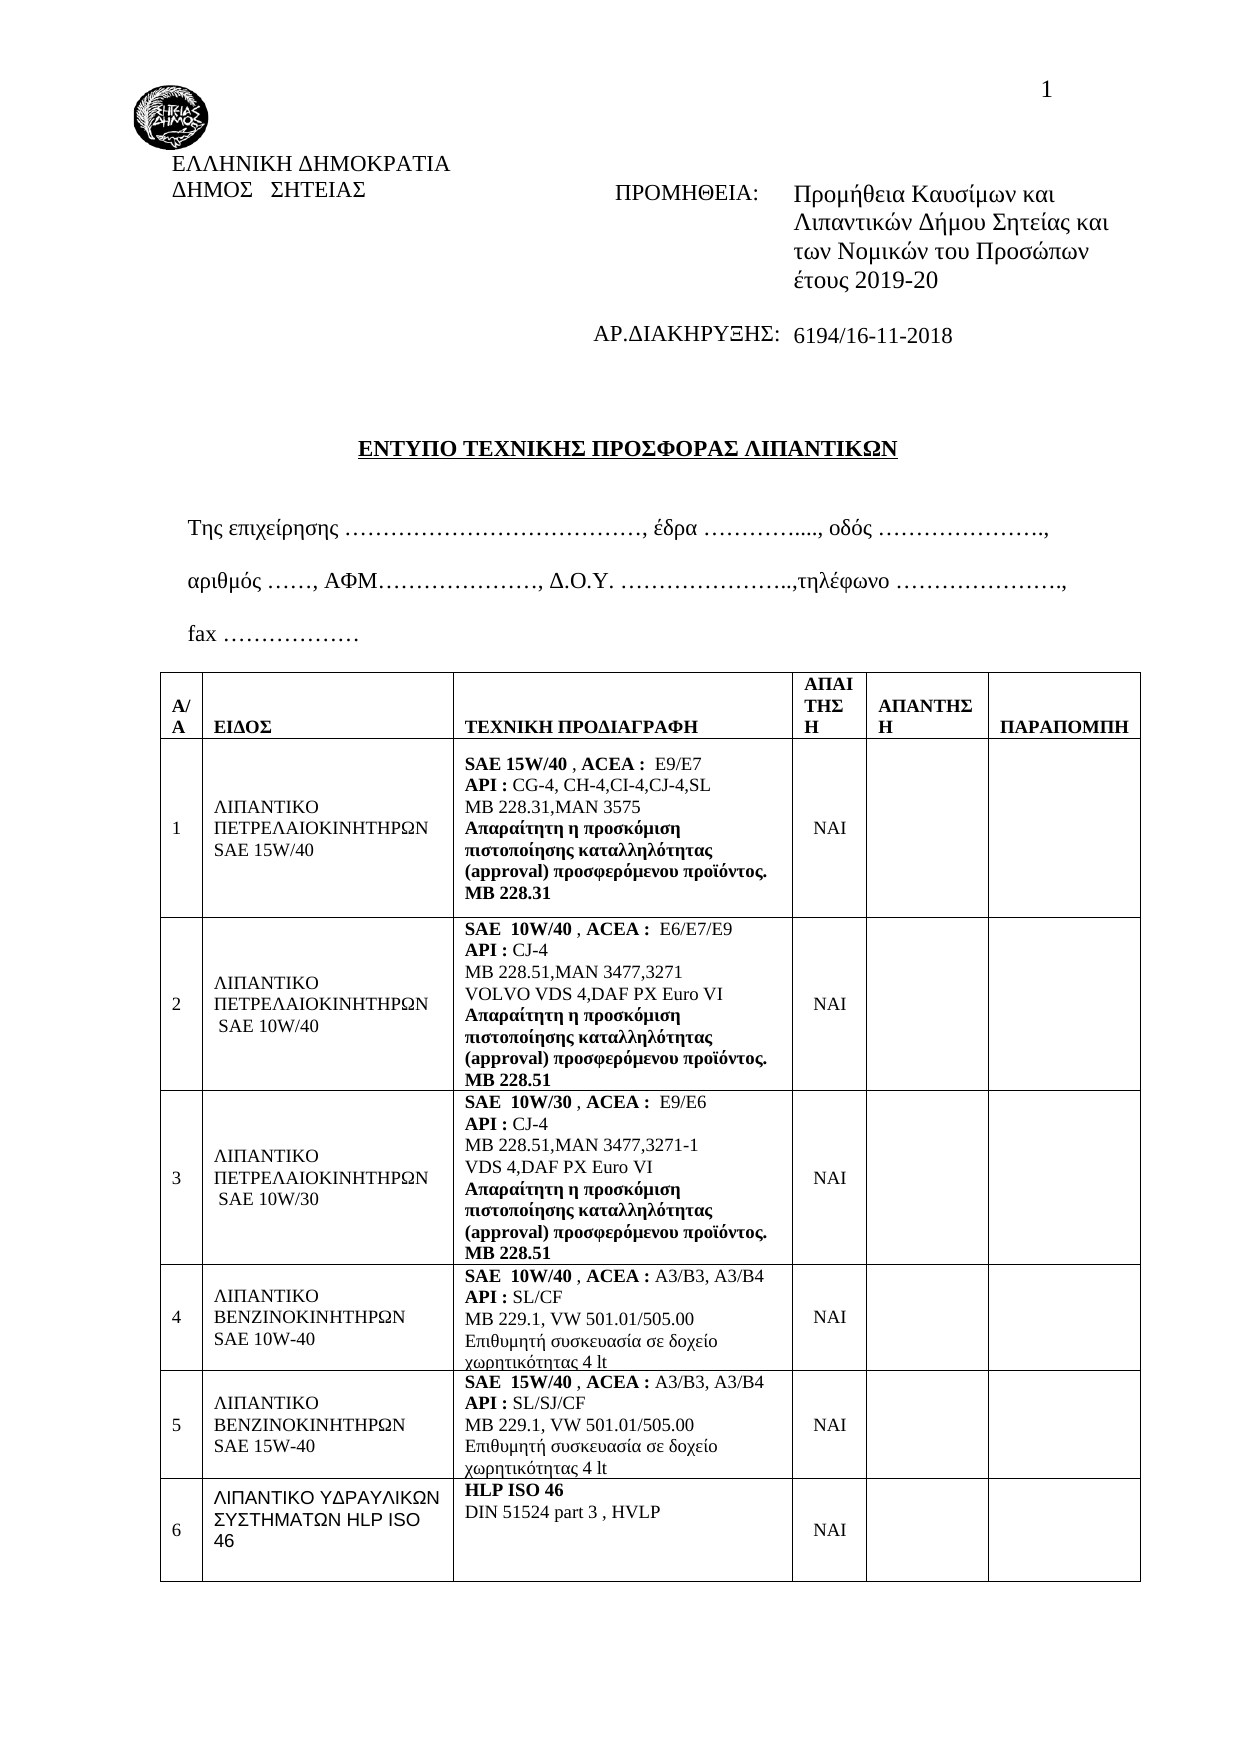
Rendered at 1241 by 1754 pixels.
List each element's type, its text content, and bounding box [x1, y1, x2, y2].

table_cell [867, 918, 988, 1090]
table_cell ΝΑΙ [793, 1265, 866, 1369]
table_cell 6 [161, 1479, 202, 1581]
table_cell ΛΙΠΑΝΤΙΚΟ ΒΕΝΖΙΝΟΚΙΝΗΤΗΡΩΝ SAE 10W-40 [203, 1265, 453, 1369]
table_cell HLP ISO 46 DIN 51524 part 3 , HVLP [454, 1479, 792, 1581]
table_cell [989, 1265, 1140, 1369]
text ΕΝΤΥΠΟ ΤΕΧΝΙΚΗΣ ΠΡΟΣΦΟΡΑΣ ΛΙΠΑΝΤΙΚΩΝ [187, 435, 1068, 461]
table_header ΑΠΑΝΤΗΣΗ [867, 673, 988, 738]
table_cell ΛΙΠΑΝΤΙΚΟ ΠΕΤΡΕΛΑΙΟΚΙΝΗΤΗΡΩΝ SAE 10W/40 [203, 918, 453, 1090]
table_header ΑΠΑΙΤΗΣΗ [793, 673, 866, 738]
table_cell SAE 10W/40 , ACEA : Ε6/E7/E9 API : CJ-4 ΜΒ 228.51,ΜΑΝ 3477,3271 VOLVO VDS 4,DAF PX Euro VI Απαραίτητη η προσκόμιση πιστοποίησης καταλληλότητας (approval) προσφερόμενου προϊόντος. ΜΒ 228.51 [454, 918, 792, 1090]
table_cell ΛΙΠΑΝΤΙΚΟ ΠΕΤΡΕΛΑΙΟΚΙΝΗΤΗΡΩΝ SAE 10W/30 [203, 1091, 453, 1264]
text fax ……………… [187, 619, 1068, 646]
text Της επιχείρησης …………………………………, έδρα …………...., οδός …………………., [187, 514, 1053, 541]
table_header ΠΑΡΑΠΟΜΠΗ [989, 673, 1140, 738]
table_cell [867, 1479, 988, 1581]
table_header Προμήθεια Καυσίμων και Λιπαντικών Δήμου Σητείας και των Νομικών του Προσώπων έτους 2019-20 6194/16-11-2018 [790, 150, 1152, 435]
table_cell [867, 739, 988, 917]
table_cell [989, 1091, 1140, 1264]
table_cell SAE 15W/40 , ACEA : A3/B3, A3/B4 API : SL/SJ/CF MB 229.1, VW 501.01/505.00 Επιθυμητή συσκευασία σε δοχείο χωρητικότητας 4 lt [454, 1371, 792, 1478]
table_cell 2 [161, 918, 202, 1090]
table_cell ΝΑΙ [793, 1479, 866, 1581]
table_header ΤΕΧΝΙΚΗ ΠΡΟΔΙΑΓΡΑΦΗ [454, 673, 792, 738]
table_cell ΛΙΠΑΝΤΙΚΟ ΒΕΝΖΙΝΟΚΙΝΗΤΗΡΩΝ SAE 15W-40 [203, 1371, 453, 1478]
table_cell 4 [161, 1265, 202, 1369]
table_cell [867, 1371, 988, 1478]
table_cell ΝΑΙ [793, 739, 866, 917]
table_cell ΝΑΙ [793, 918, 866, 1090]
table_header ΠΡΟΜΗΘΕΙΑ: ΑΡ.ΔΙΑΚΗΡΥΞΗΣ: [583, 150, 790, 435]
table_cell ΛΙΠΑΝΤΙΚΟ ΠΕΤΡΕΛΑΙΟΚΙΝΗΤΗΡΩΝ SAE 15W/40 [203, 739, 453, 917]
table_cell ΝΑΙ [793, 1091, 866, 1264]
table_cell SAE 10W/40 , ACEA : A3/B3, A3/B4 API : SL/CF MB 229.1, VW 501.01/505.00 Επιθυμητή συσκευασία σε δοχείο χωρητικότητας 4 lt [454, 1265, 792, 1369]
table_header Α/Α [161, 673, 202, 738]
table_cell SAE 15W/40 , ACEA : E9/E7 API : CG-4, CH-4,CI-4,CJ-4,SL MB 228.31,MAN 3575 Απαραίτητη η προσκόμιση πιστοποίησης καταλληλότητας (approval) προσφερόμενου προϊόντος. MB 228.31 [454, 739, 792, 917]
table_cell 1 [161, 739, 202, 917]
table_cell [989, 1371, 1140, 1478]
table_cell ΝΑΙ [793, 1371, 866, 1478]
text αριθμός ……, ΑΦΜ…………………, Δ.Ο.Υ. …………………..,τηλέφωνο …………………., [187, 567, 1068, 593]
table_cell [989, 918, 1140, 1090]
table_header ΕΛΛΗΝΙΚΗ ΔΗΜΟΚΡΑΤΙΑ ΔΗΜΟΣ ΣΗΤΕΙΑΣ [169, 150, 583, 435]
table_header ΕΙΔΟΣ [203, 673, 453, 738]
table_cell 3 [161, 1091, 202, 1264]
table_cell [867, 1091, 988, 1264]
table_cell [989, 739, 1140, 917]
table_cell ΛΙΠΑΝΤΙΚΟ ΥΔΡΑΥΛΙΚΩΝ ΣΥΣΤΗΜΑΤΩΝ HLP ISO 46 [203, 1479, 453, 1581]
table_cell [989, 1479, 1140, 1581]
table_cell SAE 10W/30 , ACEA : E9/Ε6 API : CJ-4 ΜΒ 228.51,ΜΑΝ 3477,3271-1 VDS 4,DAF PX Euro VI Απαραίτητη η προσκόμιση πιστοποίησης καταλληλότητας (approval) προσφερόμενου προϊόντος. ΜΒ 228.51 [454, 1091, 792, 1264]
table_cell 5 [161, 1371, 202, 1478]
table_cell [867, 1265, 988, 1369]
